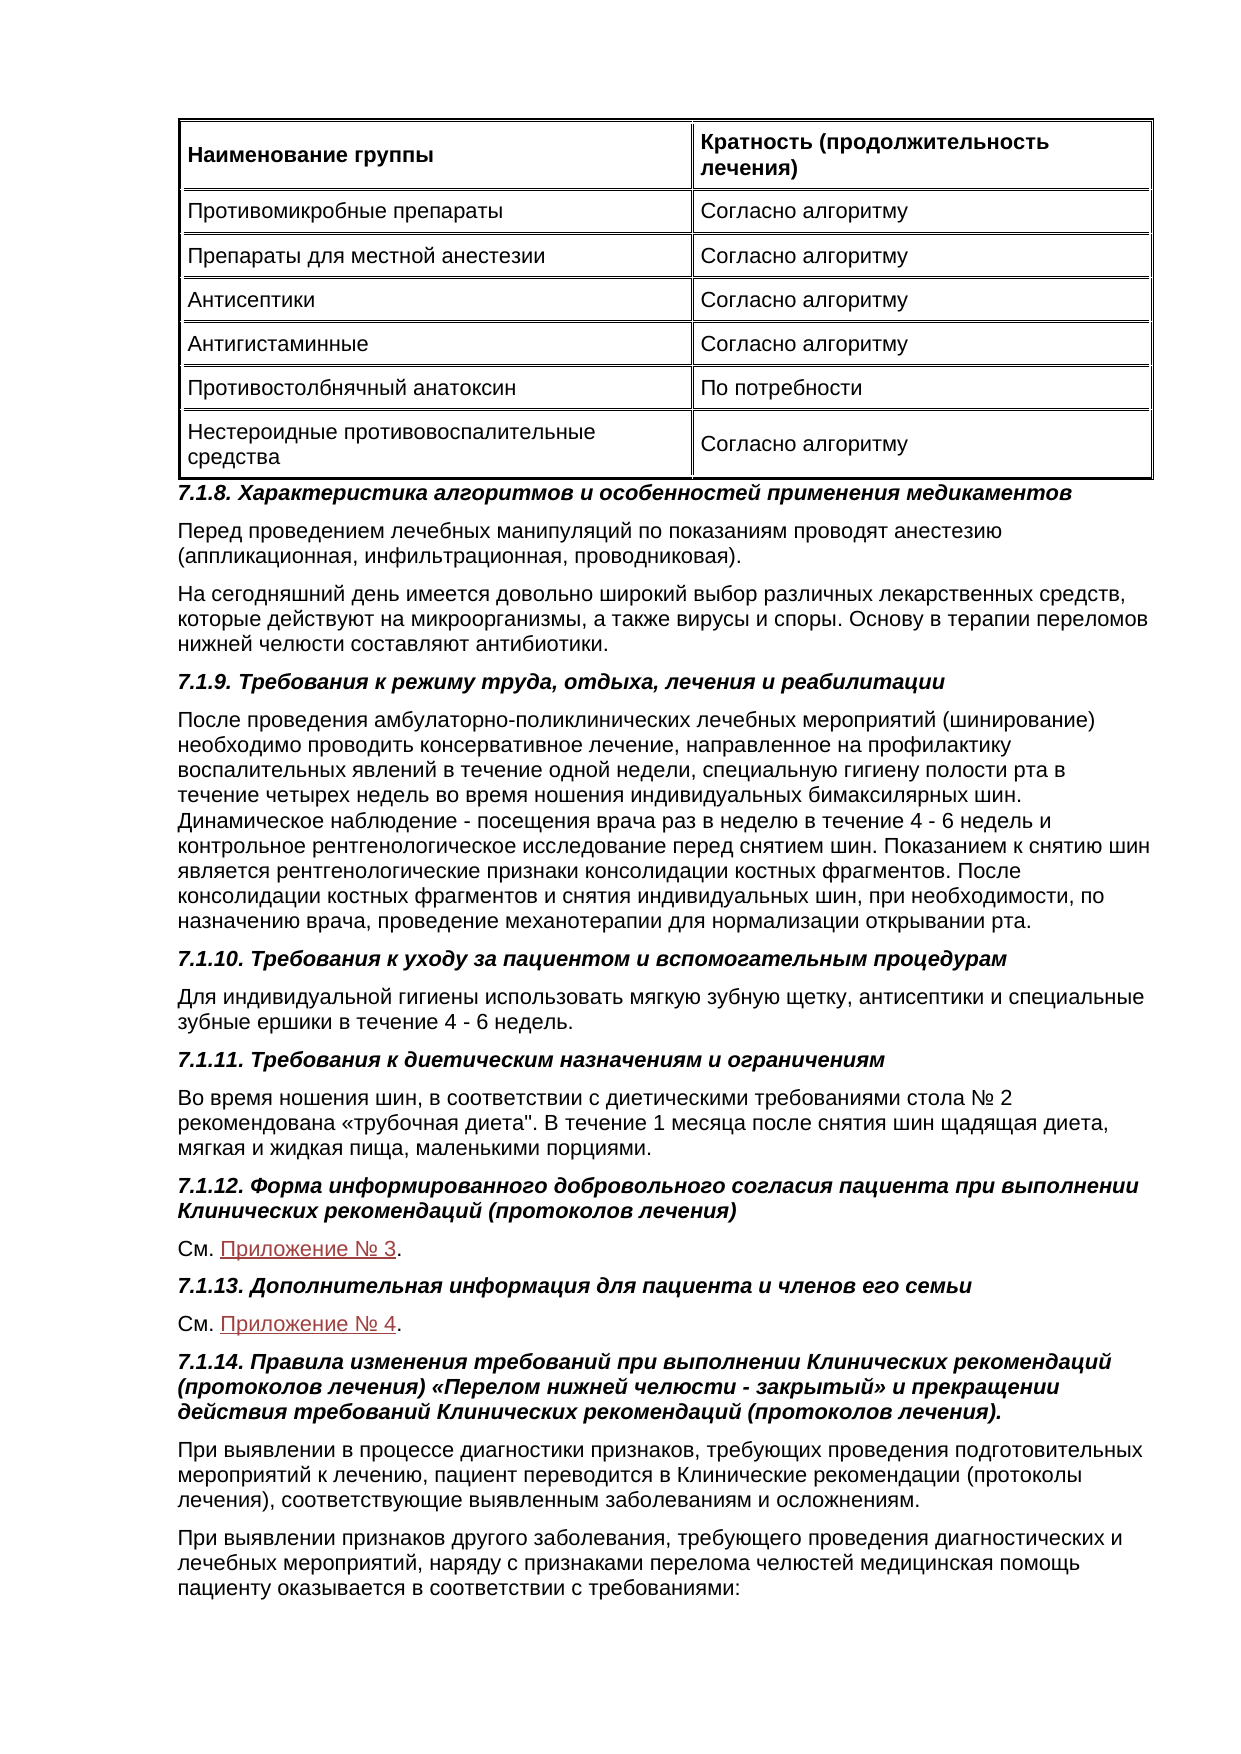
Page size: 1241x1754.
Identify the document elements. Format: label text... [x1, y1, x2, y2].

text 7.1.14. Правила изменения требований при выполнении Клинических рекомендаций (протоколов лечения) «Перелом нижней челюсти - закрытый» и прекращении действия требований Клинических рекомендаций (протоколов лечения). [177, 1348, 1152, 1424]
table_cell По потребности [693, 364, 1152, 408]
table_cell Нестероидные противовоспалительные средства [180, 408, 693, 477]
text 7.1.10. Требования к уходу за пациентом и вспомогательным процедурам [177, 946, 1152, 971]
text Перед проведением лечебных манипуляций по показаниям проводят анестезию (аппликационная, инфильтрационная, проводниковая). [177, 518, 1152, 568]
table_cell Согласно алгоритму [694, 320, 1151, 364]
text 7.1.9. Требования к режиму труда, отдыха, лечения и реабилитации [177, 669, 1152, 694]
table_cell Противомикробные препараты [181, 188, 691, 231]
text После проведения амбулаторно-поликлинических лечебных мероприятий (шинирование) необходимо проводить консервативное лечение, направленное на профилактику воспалительных явлений в течение одной недели, специальную гигиену полости рта в течение четырех недель во время ношения индивидуальных бимаксилярных шин. Динамическое наблюдение - посещения врача раз в неделю в течение 4 - 6 недель и контрольное рентгенологическое исследование перед снятием шин. Показанием к снятию шин является рентгенологические признаки консолидации костных фрагментов. После консолидации костных фрагментов и снятия индивидуальных шин, при необходимости, по назначению врача, проведение механотерапии для нормализации открывании рта. [177, 707, 1152, 933]
text 7.1.11. Требования к диетическим назначениям и ограничениям [177, 1047, 1152, 1072]
text При выявлении признаков другого заболевания, требующего проведения диагностических и лечебных мероприятий, наряду с признаками перелома челюстей медицинская помощь пациенту оказывается в соответствии с требованиями: [177, 1525, 1152, 1600]
text При выявлении в процессе диагностики признаков, требующих проведения подготовительных мероприятий к лечению, пациент переводится в Клинические рекомендации (протоколы лечения), соответствующие выявленным заболеваниям и осложнениям. [177, 1437, 1152, 1512]
text См. Приложение № 3. [177, 1235, 1152, 1261]
table_cell Согласно алгоритму [693, 408, 1152, 477]
table_header Наименование группы [181, 122, 693, 187]
table_cell Согласно алгоритму [693, 276, 1152, 319]
text 7.1.8. Характеристика алгоритмов и особенностей применения медикаментов [177, 480, 1152, 505]
table_cell Антисептики [180, 276, 693, 319]
text Для индивидуальной гигиены использовать мягкую зубную щетку, антисептики и специальные зубные ершики в течение 4 - 6 недель. [177, 984, 1152, 1034]
table_cell Согласно алгоритму [694, 231, 1151, 276]
text На сегодняшний день имеется довольно широкий выбор различных лекарственных средств, которые действуют на микроорганизмы, а также вирусы и споры. Основу в терапии переломов нижней челюсти составляют антибиотики. [177, 581, 1152, 656]
text 7.1.12. Форма информированного добровольного согласия пациента при выполнении Клинических рекомендаций (протоколов лечения) [177, 1172, 1152, 1223]
table_cell Согласно алгоритму [694, 188, 1151, 231]
table_cell Противостолбнячный анатоксин [180, 364, 693, 408]
text 7.1.13. Дополнительная информация для пациента и членов его семьи [177, 1273, 1152, 1298]
table_header Кратность (продолжительность лечения) [693, 122, 1151, 187]
text См. Приложение № 4. [177, 1311, 1152, 1336]
table_cell Антигистаминные [181, 320, 691, 364]
text Во время ношения шин, в соответствии с диетическими требованиями стола № 2 рекомендована «трубочная диета". В течение 1 месяца после снятия шин щадящая диета, мягкая и жидкая пища, маленькими порциями. [177, 1084, 1152, 1160]
table_cell Препараты для местной анестезии [181, 231, 691, 276]
